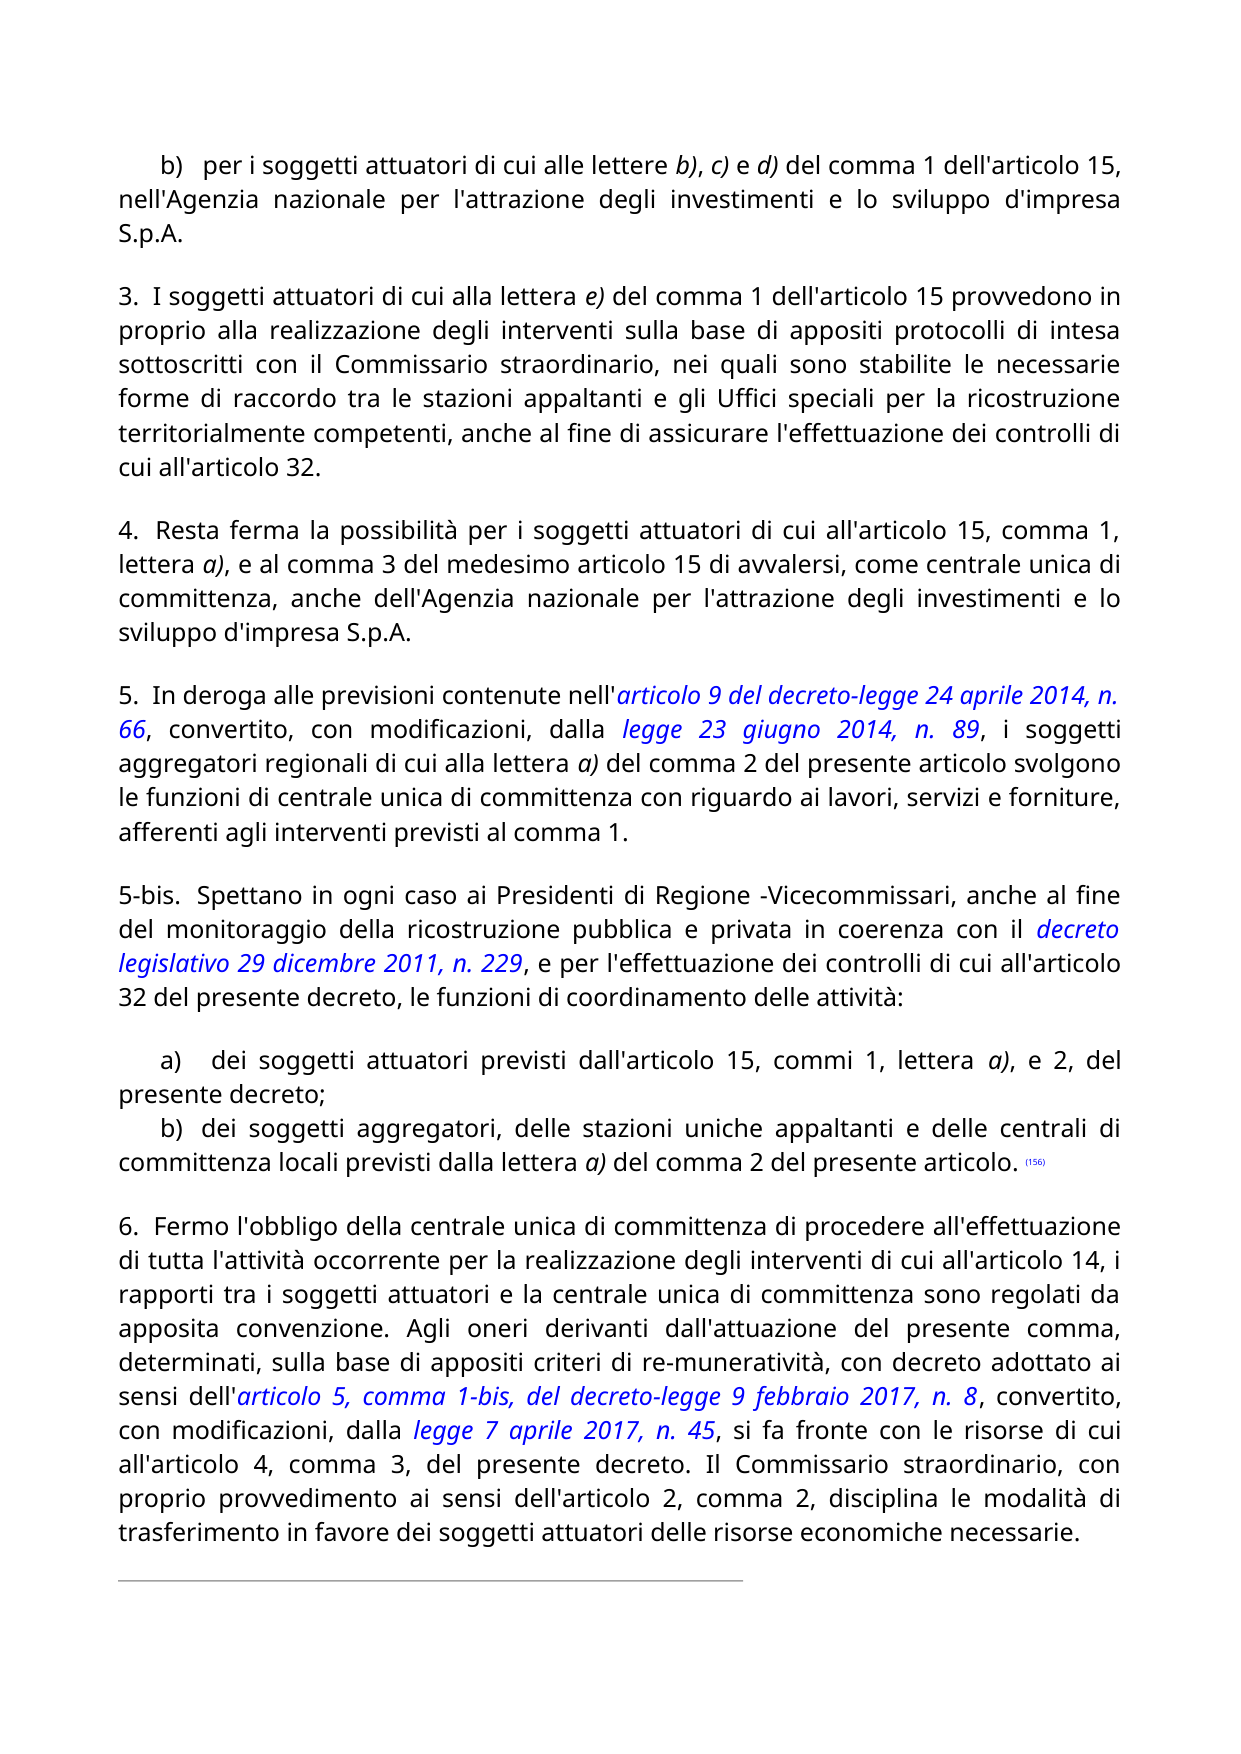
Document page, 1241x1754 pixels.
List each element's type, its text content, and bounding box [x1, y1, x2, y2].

text 5-bis. Spettano in ogni caso ai Presidenti di Regione -Vicecommissari, anche al fine del monitoraggio della ricostruzione pubblica e privata in coerenza con il decreto legislativo 29 dicembre 2011, n. 229, e per l'effettuazione dei controlli di cui all'articolo 32 del presente decreto, le funzioni di coordinamento delle attività: [118, 877, 1122, 1014]
text 6. Fermo l'obbligo della centrale unica di committenza di procedere all'effettuazione di tutta l'attività occorrente per la realizzazione degli interventi di cui all'articolo 14, i rapporti tra i soggetti attuatori e la centrale unica di committenza sono regolati da apposita convenzione. Agli oneri derivanti dall'attuazione del presente comma, determinati, sulla base di appositi criteri di re-muneratività, con decreto adottato ai sensi dell'articolo 5, comma 1-bis, del decreto-legge 9 febbraio 2017, n. 8, convertito, con modificazioni, dalla legge 7 aprile 2017, n. 45, si fa fronte con le risorse di cui all'articolo 4, comma 3, del presente decreto. Il Commissario straordinario, con proprio provvedimento ai sensi dell'articolo 2, comma 2, disciplina le modalità di trasferimento in favore dei soggetti attuatori delle risorse economiche necessarie. [118, 1208, 1122, 1549]
text 5. In deroga alle previsioni contenute nell'articolo 9 del decreto-legge 24 aprile 2014, n. 66, convertito, con modificazioni, dalla legge 23 giugno 2014, n. 89, i soggetti aggregatori regionali di cui alla lettera a) del comma 2 del presente articolo svolgono le funzioni di centrale unica di committenza con riguardo ai lavori, servizi e forniture, afferenti agli interventi previsti al comma 1. [118, 678, 1122, 848]
text b) per i soggetti attuatori di cui alle lettere b), c) e d) del comma 1 dell'articolo 15, nell'Agenzia nazionale per l'attrazione degli investimenti e lo sviluppo d'impresa S.p.A. [118, 148, 1122, 250]
text b) dei soggetti aggregatori, delle stazioni uniche appaltanti e delle centrali di committenza locali previsti dalla lettera a) del comma 2 del presente articolo. (156) [118, 1111, 1122, 1179]
text 3. I soggetti attuatori di cui alla lettera e) del comma 1 dell'articolo 15 provvedono in proprio alla realizzazione degli interventi sulla base di appositi protocolli di intesa sottoscritti con il Commissario straordinario, nei quali sono stabilite le necessarie forme di raccordo tra le stazioni appaltanti e gli Uffici speciali per la ricostruzione territorialmente competenti, anche al fine di assicurare l'effettuazione dei controlli di cui all'articolo 32. [118, 279, 1122, 483]
text 4. Resta ferma la possibilità per i soggetti attuatori di cui all'articolo 15, comma 1, lettera a), e al comma 3 del medesimo articolo 15 di avvalersi, come centrale unica di committenza, anche dell'Agenzia nazionale per l'attrazione degli investimenti e lo sviluppo d'impresa S.p.A. [118, 512, 1122, 649]
text a) dei soggetti attuatori previsti dall'articolo 15, commi 1, lettera a), e 2, del presente decreto; [118, 1043, 1122, 1111]
